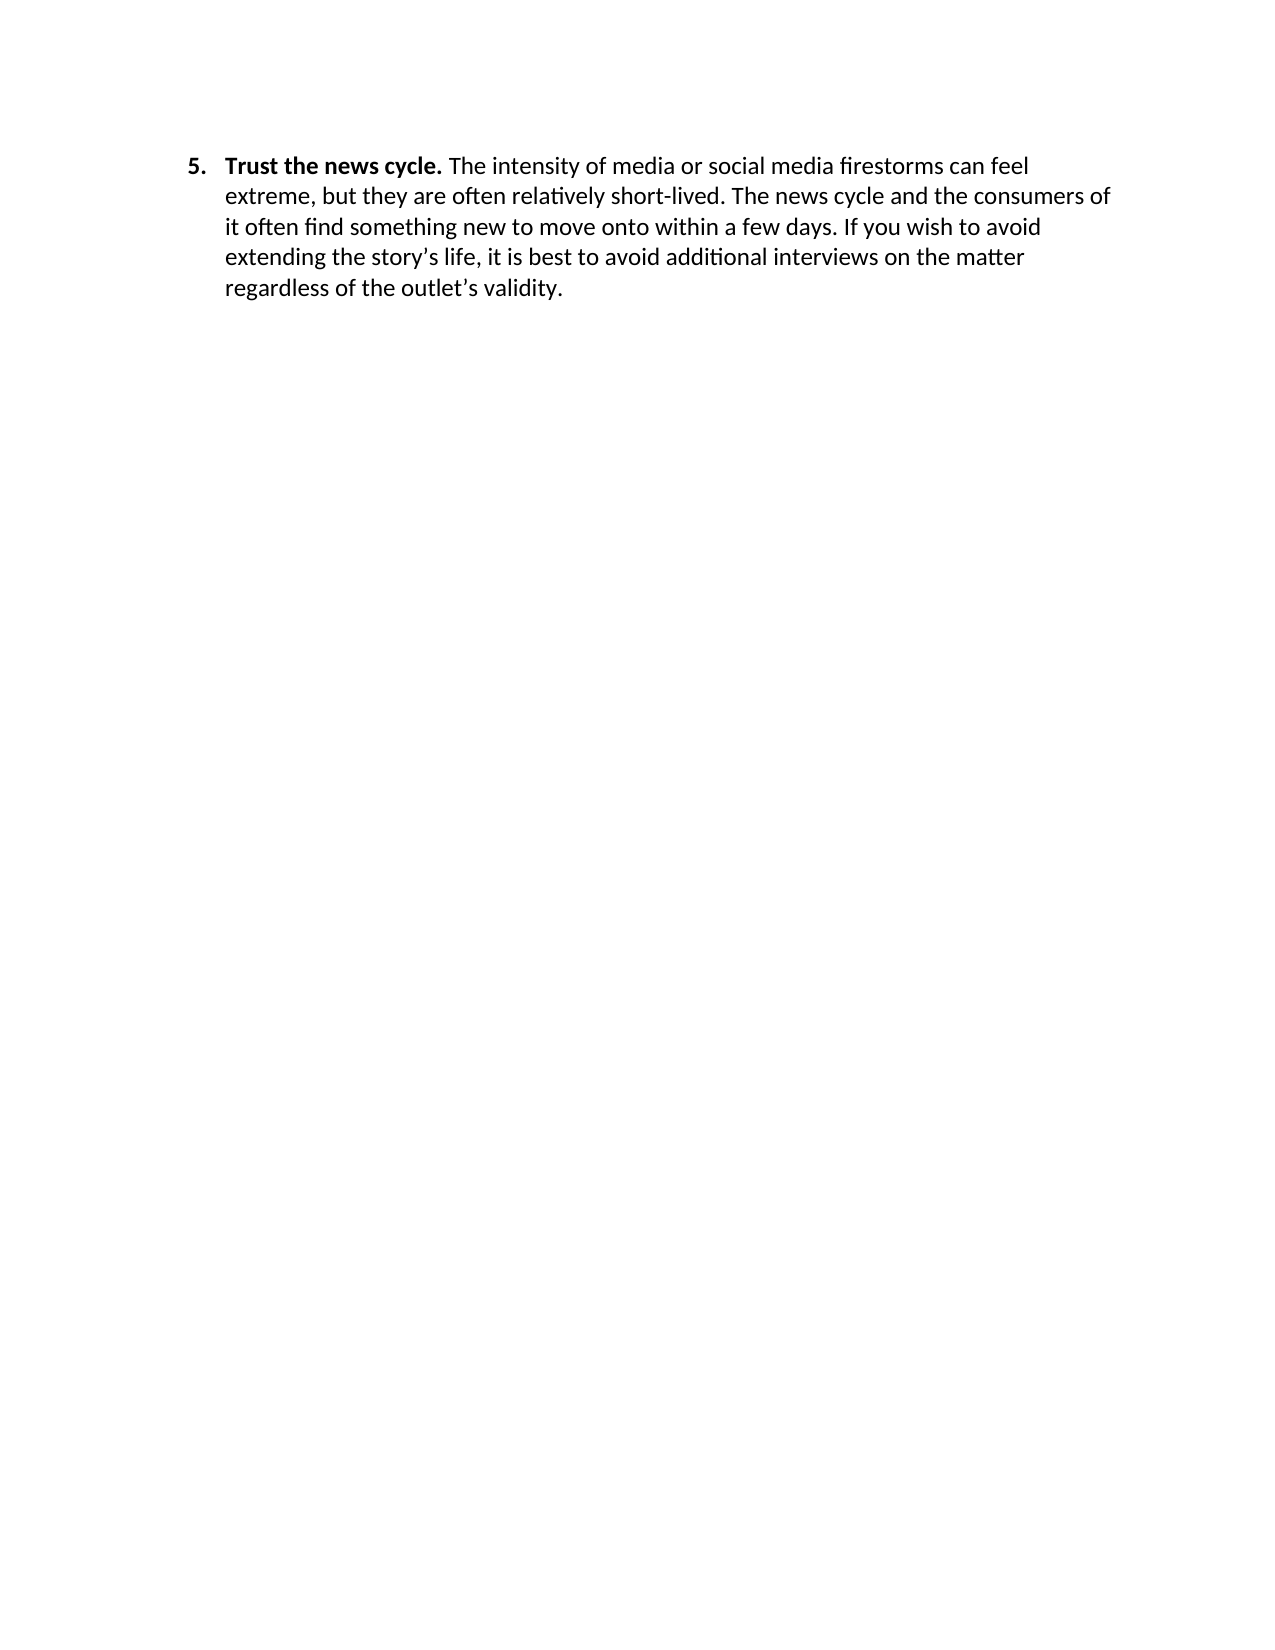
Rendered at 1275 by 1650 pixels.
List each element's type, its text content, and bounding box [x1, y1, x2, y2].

list Trust the news cycle. The intensity of media or social media firestorms can feel extreme, but they are often relatively short-lived. The news cycle and the consumers of it often find something new to move onto within a few days. If you wish to avoid extending the story’s life, it is best to avoid additional interviews on the matter regardless of the outlet’s validity. [187, 150, 1125, 303]
